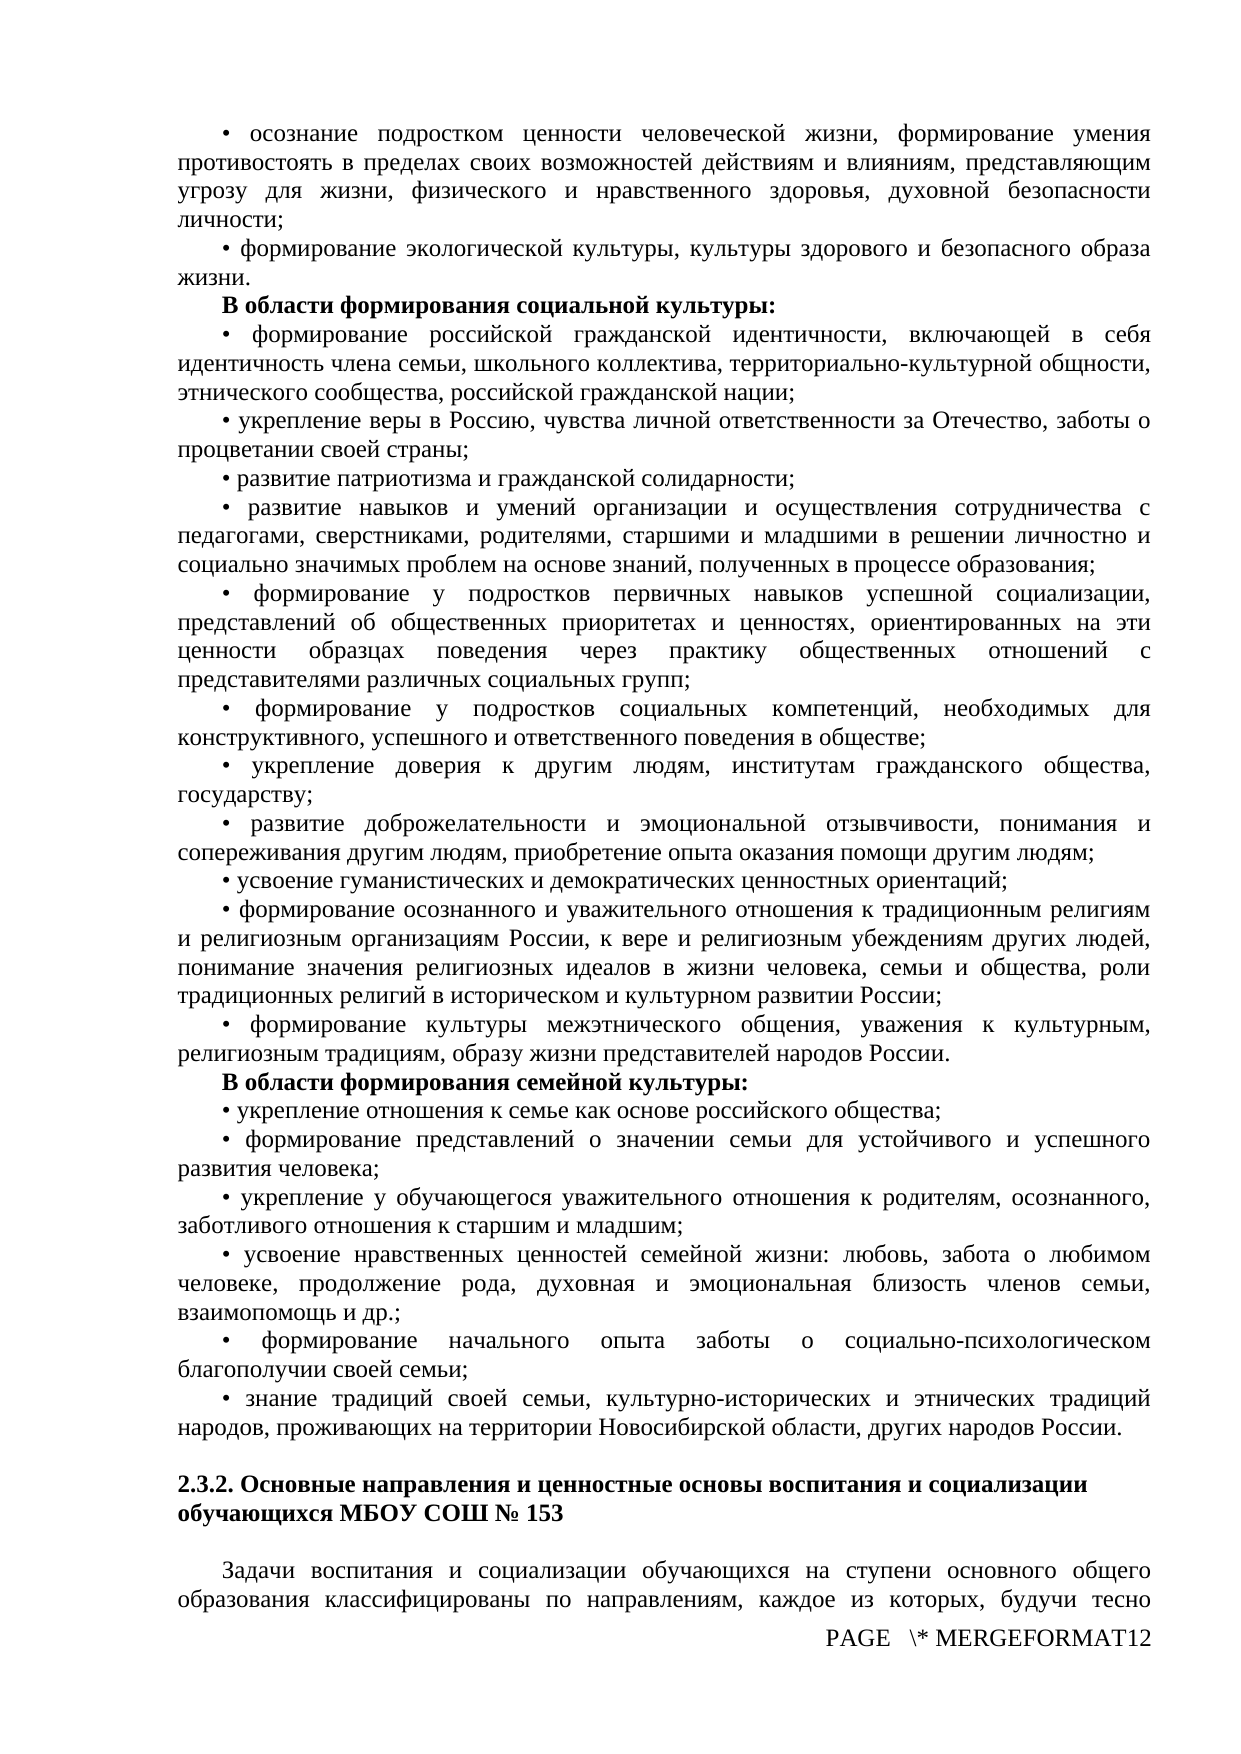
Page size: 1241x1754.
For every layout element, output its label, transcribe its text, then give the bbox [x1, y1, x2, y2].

text • формирование у подростков первичных навыков успешной социализации, представлений об общественных приоритетах и ценностях, ориентированных на эти ценности образцах поведения через практику общественных отношений с представителями различных социальных групп; [177, 578, 1152, 693]
text • укрепление у обучающегося уважительного отношения к родителям, осознанного, заботливого отношения к старшим и младшим; [177, 1182, 1152, 1239]
text • укрепление веры в Россию, чувства личной ответственности за Отечество, заботы о процветании своей страны; [177, 406, 1152, 463]
text • формирование у подростков социальных компетенций, необходимых для конструктивного, успешного и ответственного поведения в обществе; [177, 693, 1152, 751]
text • знание традиций своей семьи, культурно-исторических и этнических традиций народов, проживающих на территории Новосибирской области, других народов России. [177, 1383, 1152, 1441]
text • укрепление отношения к семье как основе российского общества; [177, 1096, 1152, 1124]
text • усвоение нравственных ценностей семейной жизни: любовь, забота о любимом человеке, продолжение рода, духовная и эмоциональная близость членов семьи, взаимопомощь и др.; [177, 1239, 1152, 1326]
text • укрепление доверия к другим людям, институтам гражданского общества, государству; [177, 751, 1152, 808]
text • формирование представлений о значении семьи для устойчивого и успешного развития человека; [177, 1124, 1152, 1182]
text В области формирования социальной культуры: [177, 291, 1152, 319]
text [177, 1556, 1152, 1613]
text • формирование начального опыта заботы о социально-психологическом благополучии своей семьи; [177, 1326, 1152, 1383]
text • формирование экологической культуры, культуры здорового и безопасного образа жизни. [177, 233, 1152, 291]
text • развитие навыков и умений организации и осуществления сотрудничества с педагогами, сверстниками, родителями, старшими и младшими в решении личностно и социально значимых проблем на основе знаний, полученных в процессе образования; [177, 492, 1152, 578]
text • усвоение гуманистических и демократических ценностных ориентаций; [177, 866, 1152, 894]
text В области формирования семейной культуры: [177, 1067, 1152, 1096]
text 2.3.2. Основные направления и ценностные основы воспитания и социализации обучающихся МБОУ СОШ № 153 [177, 1469, 1152, 1527]
text • формирование российской гражданской идентичности, включающей в себя идентичность члена семьи, школьного коллектива, территориально-культурной общности, этнического сообщества, российской гражданской нации; [177, 319, 1152, 406]
text • формирование осознанного и уважительного отношения к традиционным религиям и религиозным организациям России, к вере и религиозным убеждениям других людей, понимание значения религиозных идеалов в жизни человека, семьи и общества, роли традиционных религий в историческом и культурном развитии России; [177, 894, 1152, 1009]
text • осознание подростком ценности человеческой жизни, формирование умения противостоять в пределах своих возможностей действиям и влияниям, представляющим угрозу для жизни, физического и нравственного здоровья, духовной безопасности личности; [177, 118, 1152, 233]
text • развитие доброжелательности и эмоциональной отзывчивости, понимания и сопереживания другим людям, приобретение опыта оказания помощи другим людям; [177, 808, 1152, 866]
text • развитие патриотизма и гражданской солидарности; [177, 463, 1152, 492]
text • формирование культуры межэтнического общения, уважения к культурным, религиозным традициям, образу жизни представителей народов России. [177, 1009, 1152, 1067]
